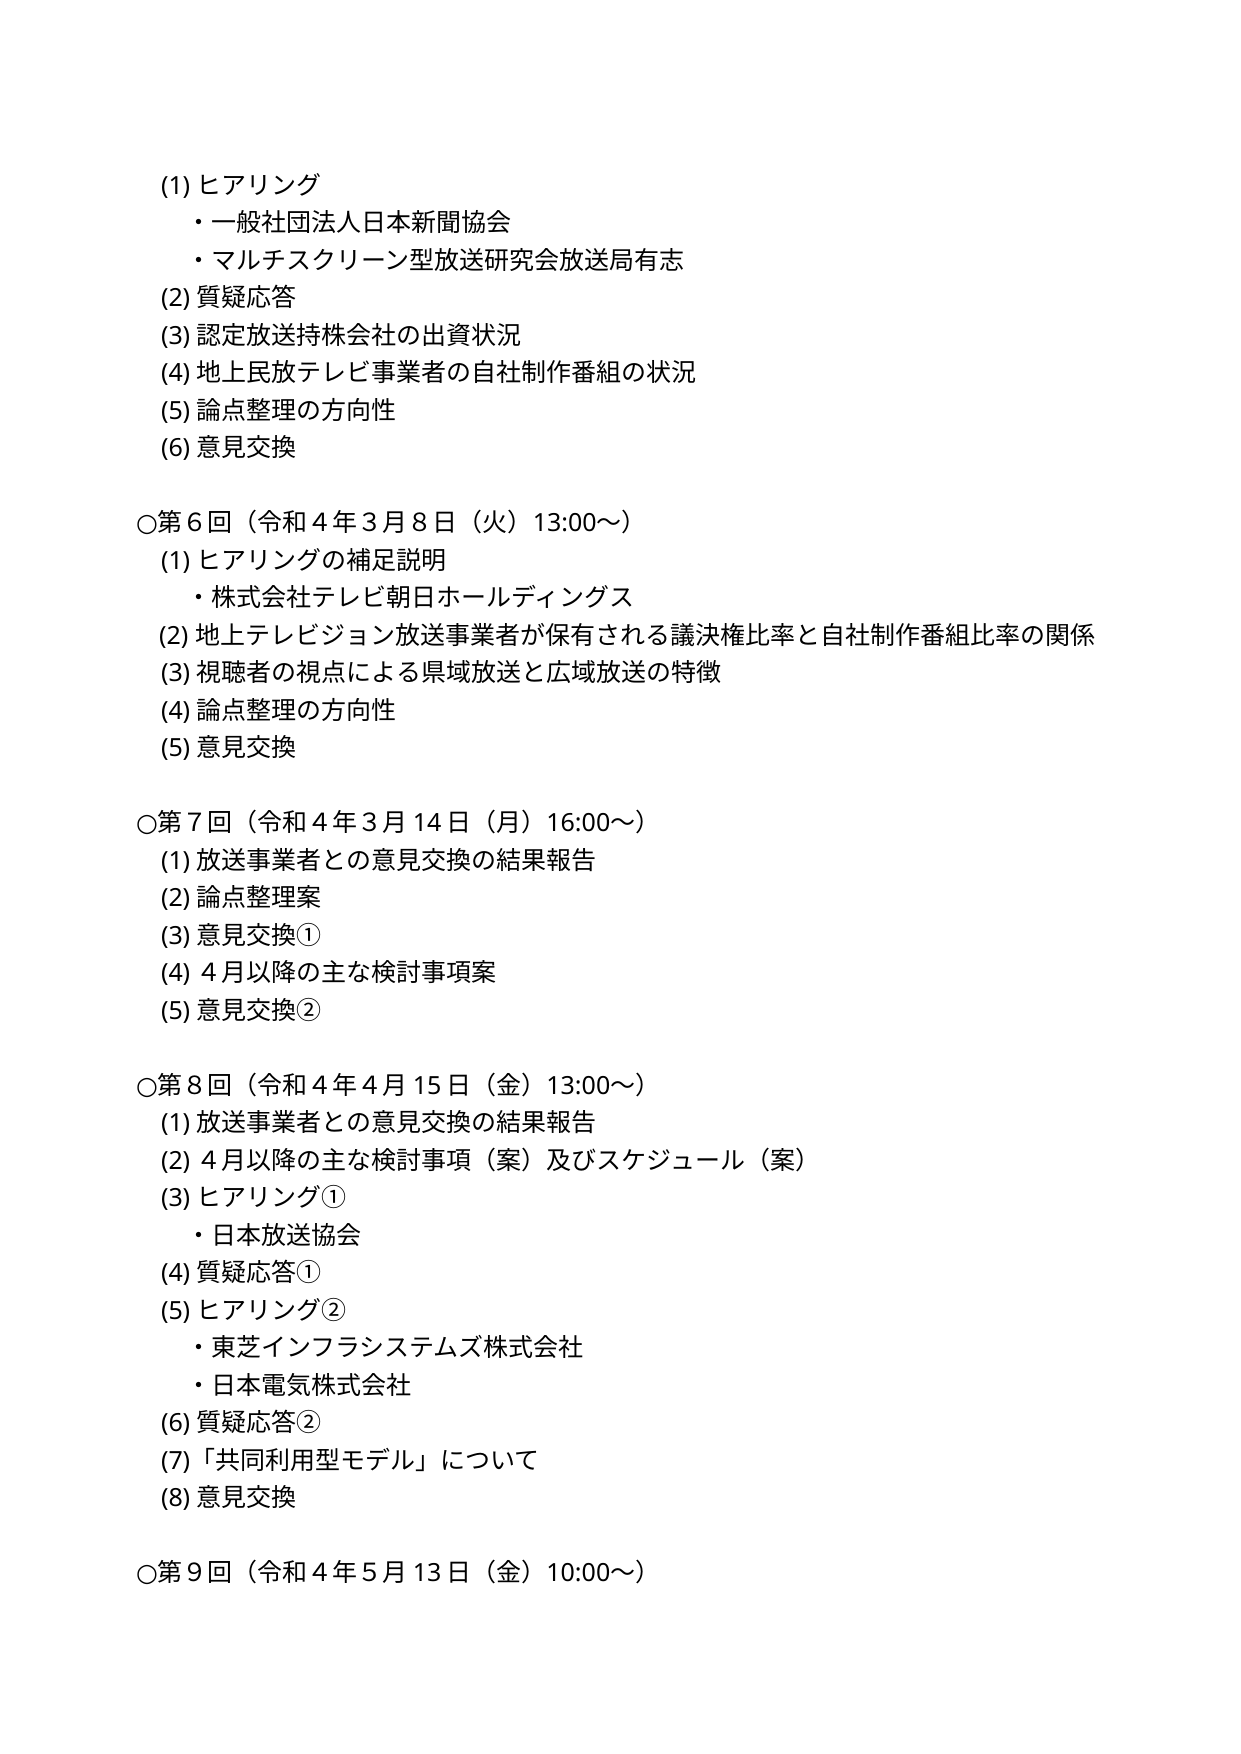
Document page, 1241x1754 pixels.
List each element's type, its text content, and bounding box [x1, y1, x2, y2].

text ・一般社団法人日本新聞協会 [136, 202, 1104, 239]
text (5) 意見交換② [136, 989, 1104, 1027]
text (1) 放送事業者との意見交換の結果報告 [136, 839, 1104, 877]
text (4) 地上民放テレビ事業者の自社制作番組の状況 [136, 352, 1104, 389]
text (3) ヒアリング① [136, 1177, 1104, 1214]
text ○第７回（令和４年３月14日（月）16:00～） [136, 802, 1104, 839]
text ・日本放送協会 [136, 1214, 1104, 1252]
text (2) ４月以降の主な検討事項（案）及びスケジュール（案） [136, 1139, 1104, 1177]
text (4) 論点整理の方向性 [136, 689, 1104, 727]
text (2) 地上テレビジョン放送事業者が保有される議決権比率と自社制作番組比率の関係 [159, 614, 1104, 652]
text (4) 質疑応答① [136, 1252, 1104, 1289]
text (3) 認定放送持株会社の出資状況 [136, 314, 1104, 352]
text ・株式会社テレビ朝日ホールディングス [136, 577, 1104, 614]
text ○第９回（令和４年５月13日（金）10:00～） [136, 1552, 1104, 1589]
text (6) 質疑応答② [136, 1402, 1104, 1439]
text (2) 論点整理案 [136, 877, 1104, 914]
text ・日本電気株式会社 [136, 1364, 1104, 1402]
text (3) 視聴者の視点による県域放送と広域放送の特徴 [136, 652, 1104, 689]
text (3) 意見交換① [136, 914, 1104, 952]
text (5) 論点整理の方向性 [136, 389, 1104, 427]
text (6) 意見交換 [136, 427, 1104, 464]
text ・マルチスクリーン型放送研究会放送局有志 [136, 239, 1104, 277]
text (7)「共同利用型モデル」について [136, 1439, 1104, 1477]
text (5) ヒアリング② [136, 1289, 1104, 1327]
text (1) ヒアリングの補足説明 [136, 539, 1104, 577]
text (8) 意見交換 [136, 1477, 1104, 1514]
text (2) 質疑応答 [136, 277, 1104, 314]
text ○第６回（令和４年３月８日（火）13:00～） [136, 502, 1104, 539]
text ・東芝インフラシステムズ株式会社 [136, 1327, 1104, 1364]
text (1) 放送事業者との意見交換の結果報告 [136, 1102, 1104, 1139]
text (1) ヒアリング [136, 164, 1104, 202]
text (5) 意見交換 [136, 727, 1104, 764]
text ○第８回（令和４年４月15日（金）13:00～） [136, 1064, 1104, 1102]
text (4) ４月以降の主な検討事項案 [136, 952, 1104, 989]
